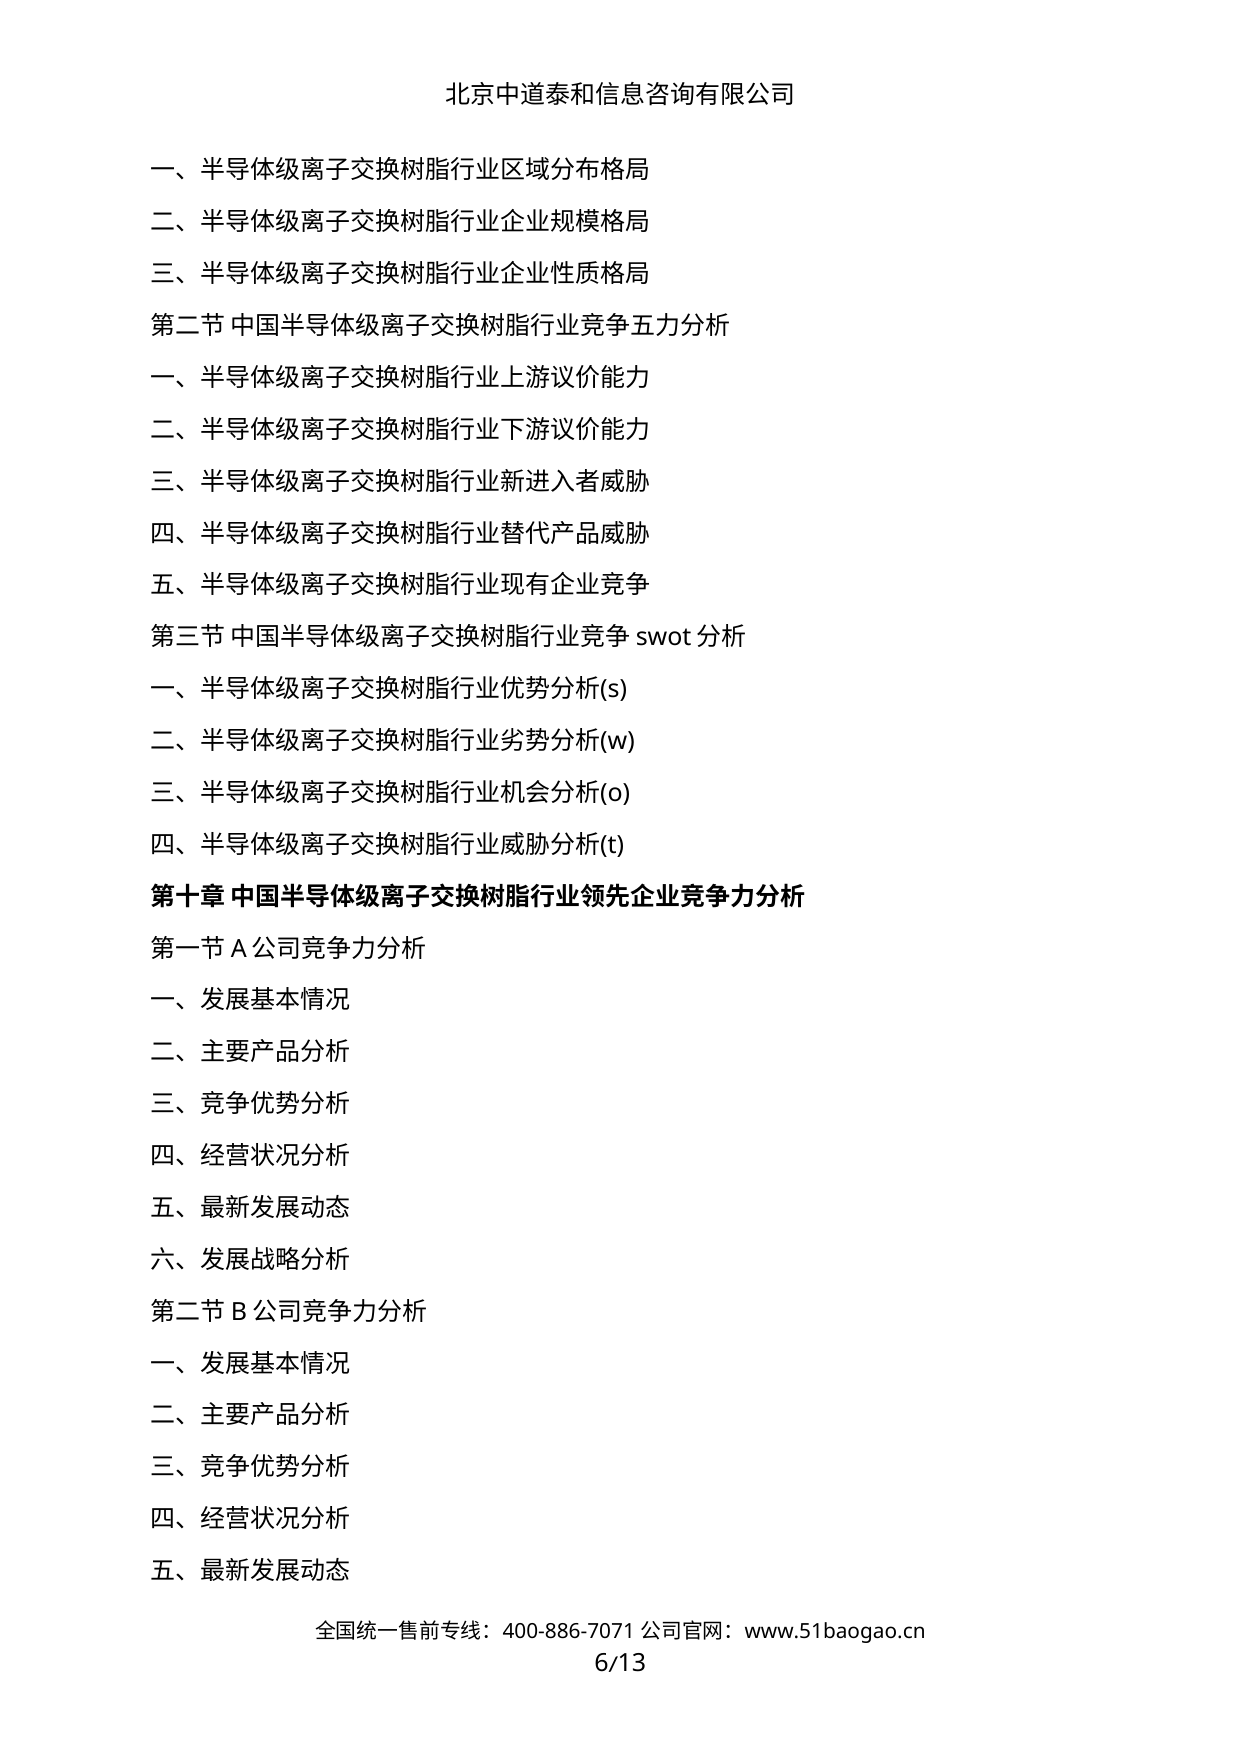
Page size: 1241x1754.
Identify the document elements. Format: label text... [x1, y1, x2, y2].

text 一、发展基本情况 [150, 1343, 1090, 1379]
text 五、最新发展动态 [150, 1187, 1090, 1224]
text 第二节 B公司竞争力分析 [150, 1291, 1090, 1327]
text 二、半导体级离子交换树脂行业劣势分析(w) [150, 721, 1090, 757]
text 一、发展基本情况 [150, 980, 1090, 1016]
text 二、半导体级离子交换树脂行业企业规模格局 [150, 202, 1090, 238]
text 四、半导体级离子交换树脂行业威胁分析(t) [150, 824, 1090, 861]
text 三、竞争优势分析 [150, 1084, 1090, 1120]
text 三、半导体级离子交换树脂行业企业性质格局 [150, 254, 1090, 290]
text 五、最新发展动态 [150, 1551, 1090, 1587]
text 二、主要产品分析 [150, 1395, 1090, 1431]
text 四、半导体级离子交换树脂行业替代产品威胁 [150, 513, 1090, 549]
text 五、半导体级离子交换树脂行业现有企业竞争 [150, 565, 1090, 601]
text 第二节 中国半导体级离子交换树脂行业竞争五力分析 [150, 306, 1090, 342]
text 三、竞争优势分析 [150, 1447, 1090, 1483]
text 四、经营状况分析 [150, 1499, 1090, 1535]
text 四、经营状况分析 [150, 1136, 1090, 1172]
text 三、半导体级离子交换树脂行业新进入者威胁 [150, 461, 1090, 497]
text 六、发展战略分析 [150, 1239, 1090, 1276]
text 第一节 A公司竞争力分析 [150, 928, 1090, 964]
text 一、半导体级离子交换树脂行业区域分布格局 [150, 150, 1090, 186]
text 三、半导体级离子交换树脂行业机会分析(o) [150, 772, 1090, 809]
text 一、半导体级离子交换树脂行业上游议价能力 [150, 357, 1090, 394]
text 一、半导体级离子交换树脂行业优势分析(s) [150, 669, 1090, 705]
text 二、半导体级离子交换树脂行业下游议价能力 [150, 409, 1090, 446]
text 第十章 中国半导体级离子交换树脂行业领先企业竞争力分析 [150, 876, 1090, 912]
text 第三节 中国半导体级离子交换树脂行业竞争swot分析 [150, 617, 1090, 653]
text 二、主要产品分析 [150, 1032, 1090, 1068]
